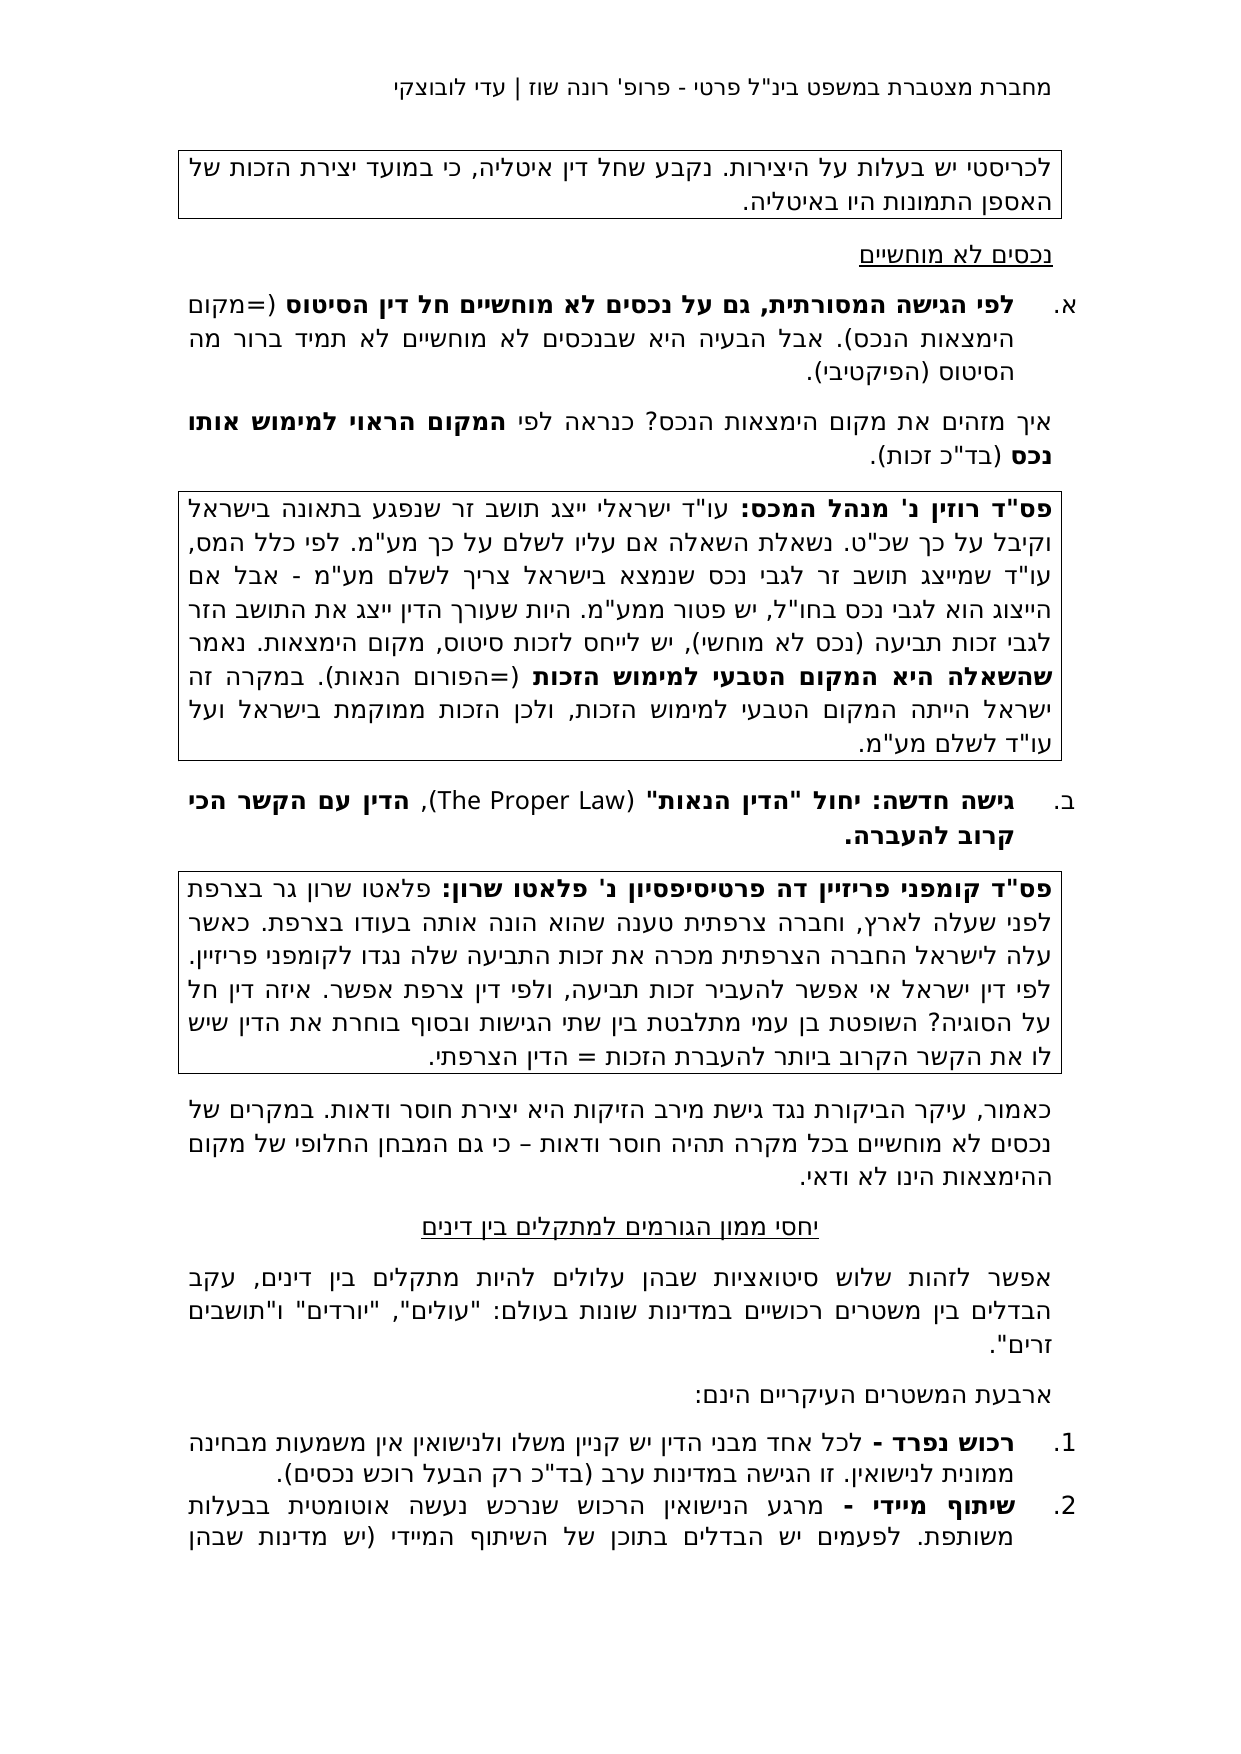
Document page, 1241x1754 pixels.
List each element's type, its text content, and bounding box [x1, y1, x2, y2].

list רכוש נפרד - לכל אחד מבני הדין יש קניין משלו ולנישואין אין משמעות מבחינה ממונית לנישואין. זו הגישה במדינות ערב (בד"כ רק הבעל רוכש נכסים). [187, 1428, 1053, 1489]
text איך מזהים את מקום הימצאות הנכס? כנראה לפי המקום הראוי למימוש אותו נכס (בד"כ זכות). [187, 407, 1053, 470]
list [187, 1491, 1053, 1552]
text כאמור, עיקר הביקורת נגד גישת מירב הזיקות היא יצירת חוסר ודאות. במקרים של נכסים לא מוחשיים בכל מקרה תהיה חוסר ודאות – כי גם המבחן החלופי של מקום ההימצאות הינו לא ודאי. [187, 1095, 1053, 1192]
text אפשר לזהות שלוש סיטואציות שבהן עלולים להיות מתקלים בין דינים, עקב הבדלים בין משטרים רכושיים במדינות שונות בעולם: "עולים", "יורדים" ו"תושבים זרים". [187, 1263, 1053, 1359]
list לפי הגישה המסורתית, גם על נכסים לא מוחשיים חל דין הסיטוס (=מקום הימצאות הנכס). אבל הבעיה היא שבנכסים לא מוחשיים לא תמיד ברור מה הסיטוס (הפיקטיבי). [187, 290, 1053, 386]
text ארבעת המשטרים העיקריים הינם: [187, 1380, 1053, 1409]
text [179, 151, 1061, 218]
list גישה חדשה: יחול "הדין הנאות" (The Proper Law), הדין עם הקשר הכי קרוב להעברה. [187, 782, 1053, 850]
text נכסים לא מוחשיים [187, 240, 1053, 269]
text פס"ד קומפני פריזיין דה פרטיסיפסיון נ' פלאטו שרון: פלאטו שרון גר בצרפת לפני שעלה לארץ, וחברה צרפתית טענה שהוא הונה אותה בעודו בצרפת. כאשר עלה לישראל החברה הצרפתית מכרה את זכות התביעה שלה נגדו לקומפני פריזיין. לפי דין ישראל אי אפשר להעביר זכות תביעה, ולפי דין צרפת אפשר. איזה דין חל על הסוגיה? השופטת בן עמי מתלבטת בין שתי הגישות ובסוף בוחרת את הדין שיש לו את הקשר הקרוב ביותר להעברת הזכות = הדין הצרפתי. [179, 872, 1061, 1073]
text פס"ד רוזין נ' מנהל המכס: עו"ד ישראלי ייצג תושב זר שנפגע בתאונה בישראל וקיבל על כך שכ"ט. נשאלת השאלה אם עליו לשלם על כך מע"מ. לפי כלל המס, עו"ד שמייצג תושב זר לגבי נכס שנמצא בישראל צריך לשלם מע"מ - אבל אם הייצוג הוא לגבי נכס בחו"ל, יש פטור ממע"מ. היות שעורך הדין ייצג את התושב הזר לגבי זכות תביעה (נכס לא מוחשי), יש לייחס לזכות סיטוס, מקום הימצאות. נאמר שהשאלה היא המקום הטבעי למימוש הזכות (=הפורום הנאות). במקרה זה ישראל הייתה המקום הטבעי למימוש הזכות, ולכן הזכות ממוקמת בישראל ועל עו"ד לשלם מע"מ. [179, 492, 1061, 760]
text יחסי ממון הגורמים למתקלים בין דינים [187, 1213, 1053, 1242]
